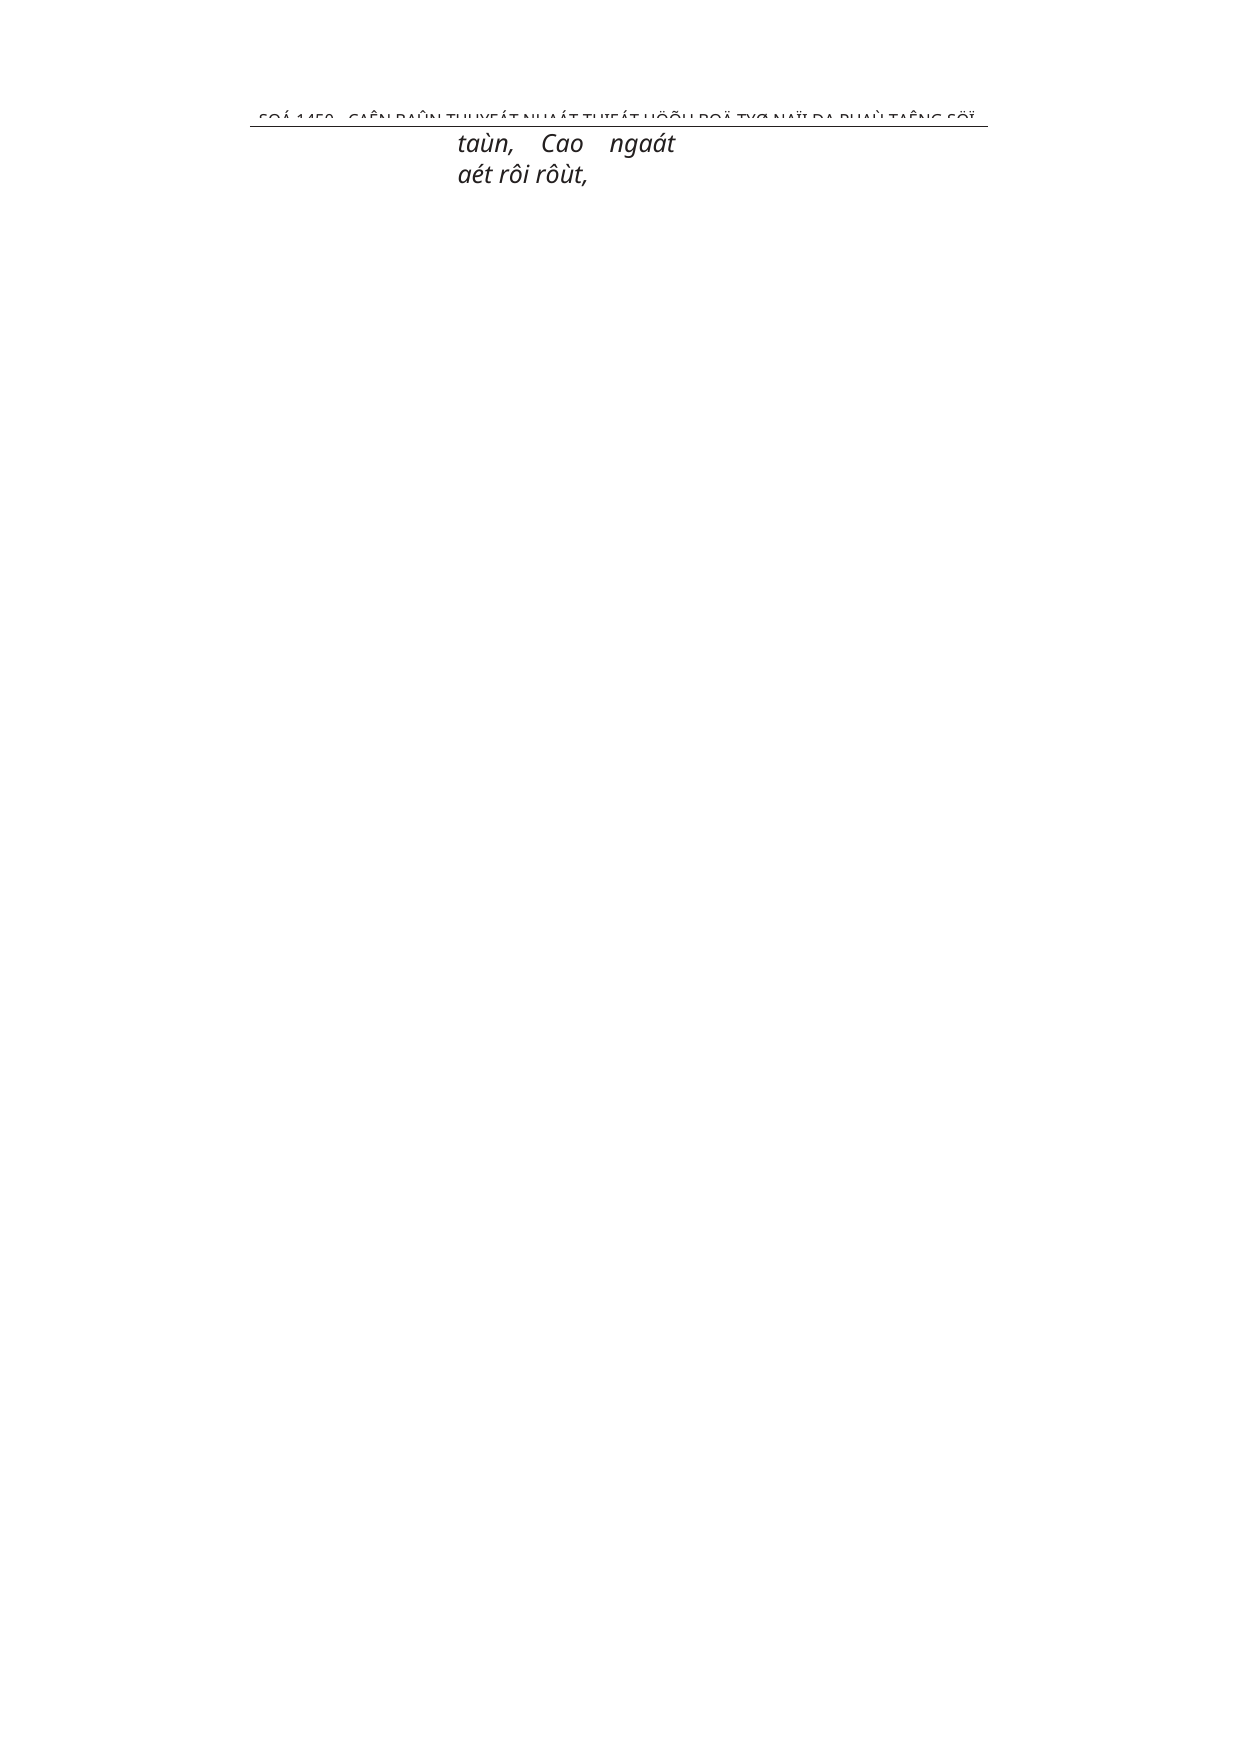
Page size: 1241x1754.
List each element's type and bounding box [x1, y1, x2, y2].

text [457, 127, 675, 191]
